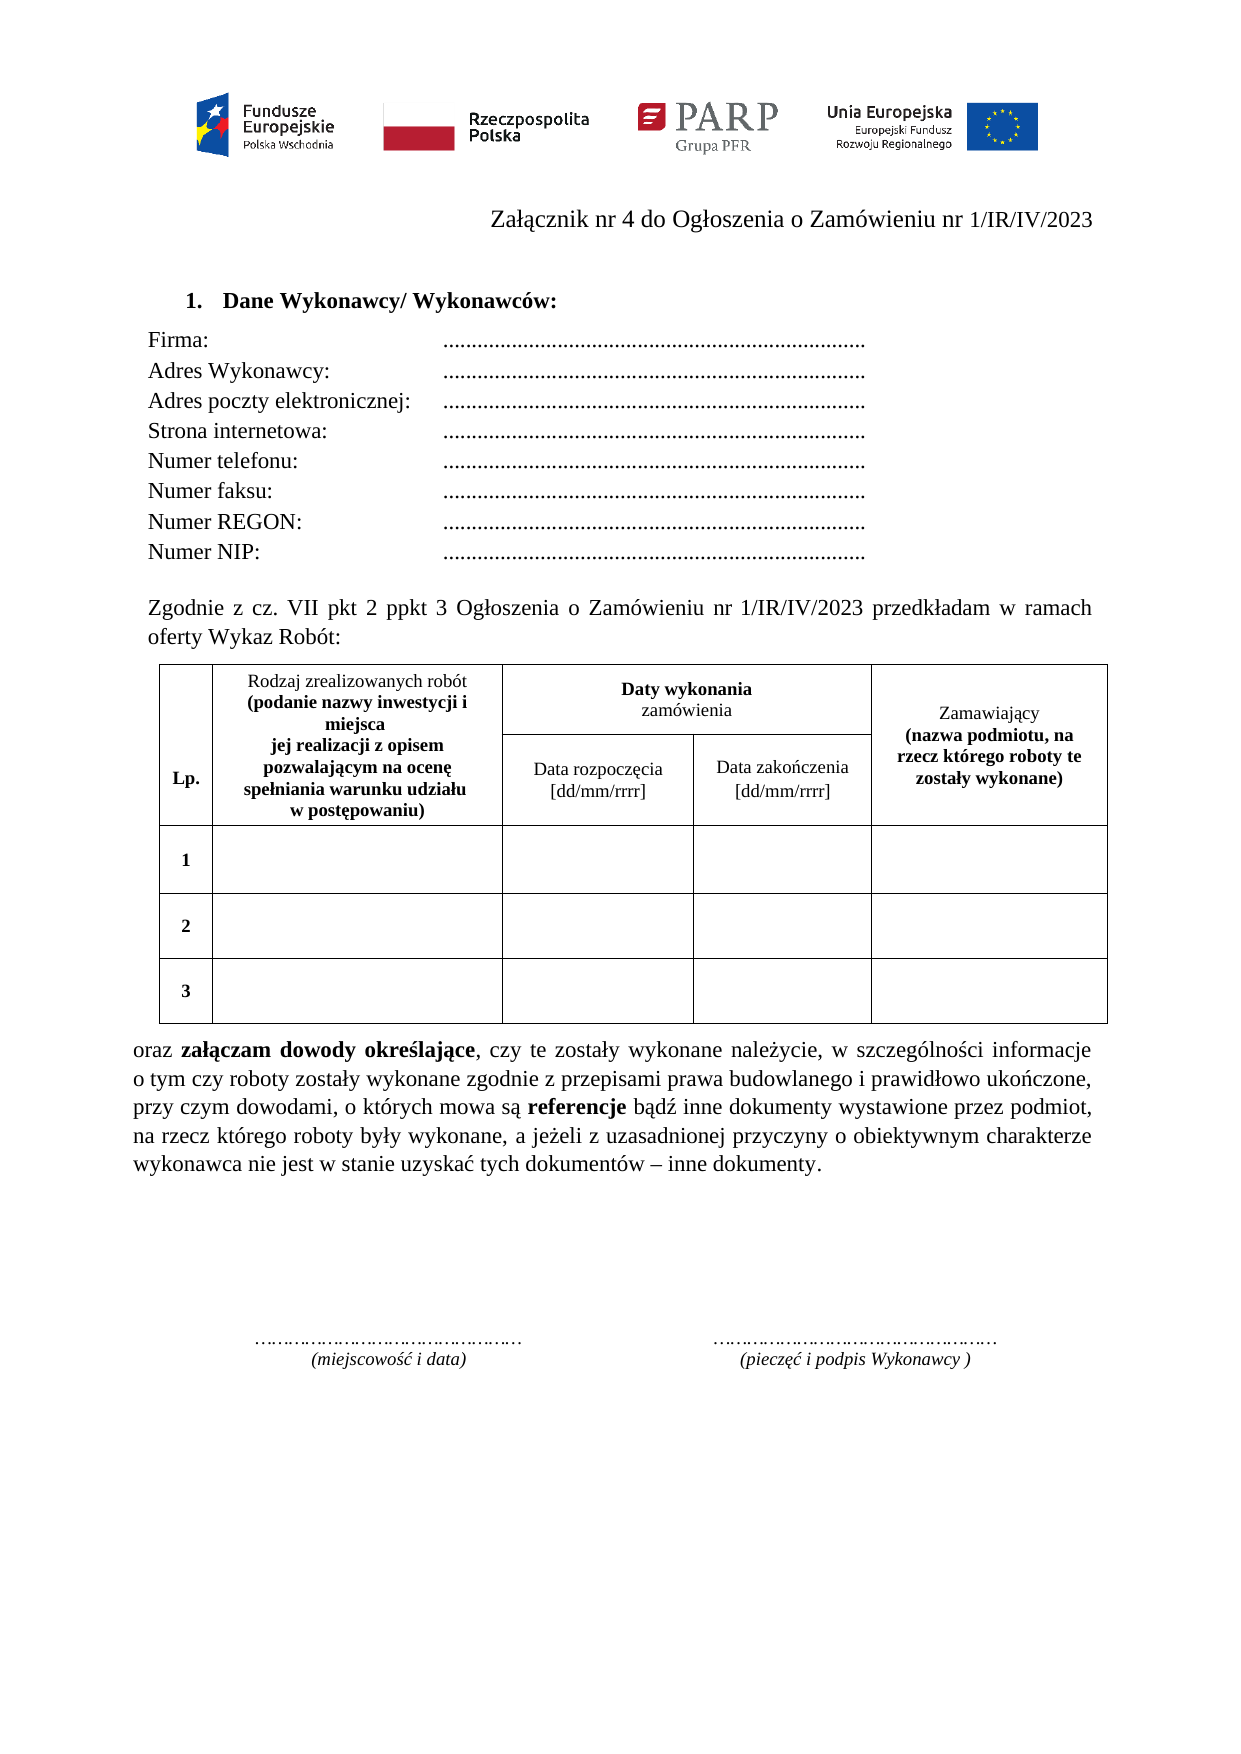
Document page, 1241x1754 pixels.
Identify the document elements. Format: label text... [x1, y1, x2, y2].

table_header Zamawiający (nazwa podmiotu, na rzecz którego roboty te zostały wykonane) [872, 665, 1107, 825]
table_header …………………………………………… (pieczęć i podpis Wykonawcy ) [620, 1327, 1093, 1370]
table_cell [503, 894, 693, 958]
table_cell [213, 959, 502, 1023]
table_cell 1 [160, 826, 212, 893]
text Numer telefonu: .......................................................................... [148, 447, 1093, 474]
table_cell [694, 894, 871, 958]
table_cell [872, 826, 1107, 893]
picture [147, 73, 1093, 177]
text Strona internetowa: .......................................................................... [148, 417, 1093, 443]
text Firma: .......................................................................... [148, 326, 1093, 353]
text Numer faksu: .......................................................................... [148, 477, 1093, 504]
table_cell [694, 959, 871, 1023]
text Numer NIP: .......................................................................... [148, 538, 1093, 564]
table_cell Data rozpoczęcia [dd/mm/rrrr] [503, 735, 693, 825]
table_cell Data zakończenia [dd/mm/rrrr] [694, 735, 871, 825]
table_cell [213, 894, 502, 958]
table_cell [213, 826, 502, 893]
text oraz załączam dowody określające, czy te zostały wykonane należycie, w szczególności informacje o tym czy roboty zostały wykonane zgodnie z przepisami prawa budowlanego i prawidłowo ukończone, przy czym dowodami, o których mowa są referencje bądź inne dokumenty wystawione przez podmiot, na rzecz którego roboty były wykonane, a jeżeli z uzasadnionej przyczyny o obiektywnym charakterze wykonawca nie jest w stanie uzyskać tych dokumentów – inne dokumenty. [133, 1036, 1093, 1176]
table_header ………………………………………… (miejscowość i data) [159, 1327, 620, 1370]
table_header Daty wykonania zamówienia [503, 665, 871, 733]
list Zgodnie z cz. VII pkt 2 ppkt 3 Ogłoszenia o Zamówieniu nr 1/IR/IV/2023 przedkładam w ramach oferty Wykaz Robót: [148, 594, 1093, 649]
table_cell 3 [160, 959, 212, 1023]
table_cell [694, 826, 871, 893]
table_cell [503, 959, 693, 1023]
table_cell 2 [160, 894, 212, 958]
table_cell [872, 894, 1107, 958]
text Adres Wykonawcy: .......................................................................... [148, 357, 1093, 383]
text Adres poczty elektronicznej: .......................................................................... [148, 387, 1093, 413]
table_header Lp. [160, 665, 212, 825]
table_cell [872, 959, 1107, 1023]
table_cell [503, 826, 693, 893]
list Dane Wykonawcy/ Wykonawców: [185, 287, 1093, 313]
text Numer REGON: .......................................................................... [148, 508, 1093, 534]
text Załącznik nr 4 do Ogłoszenia o Zamówieniu nr 1/IR/IV/2023 [148, 204, 1093, 233]
table_header Rodzaj zrealizowanych robót (podanie nazwy inwestycji i miejsca jej realizacji z opisem pozwalającym na ocenę spełniania warunku udziału w postępowaniu) [213, 665, 502, 825]
